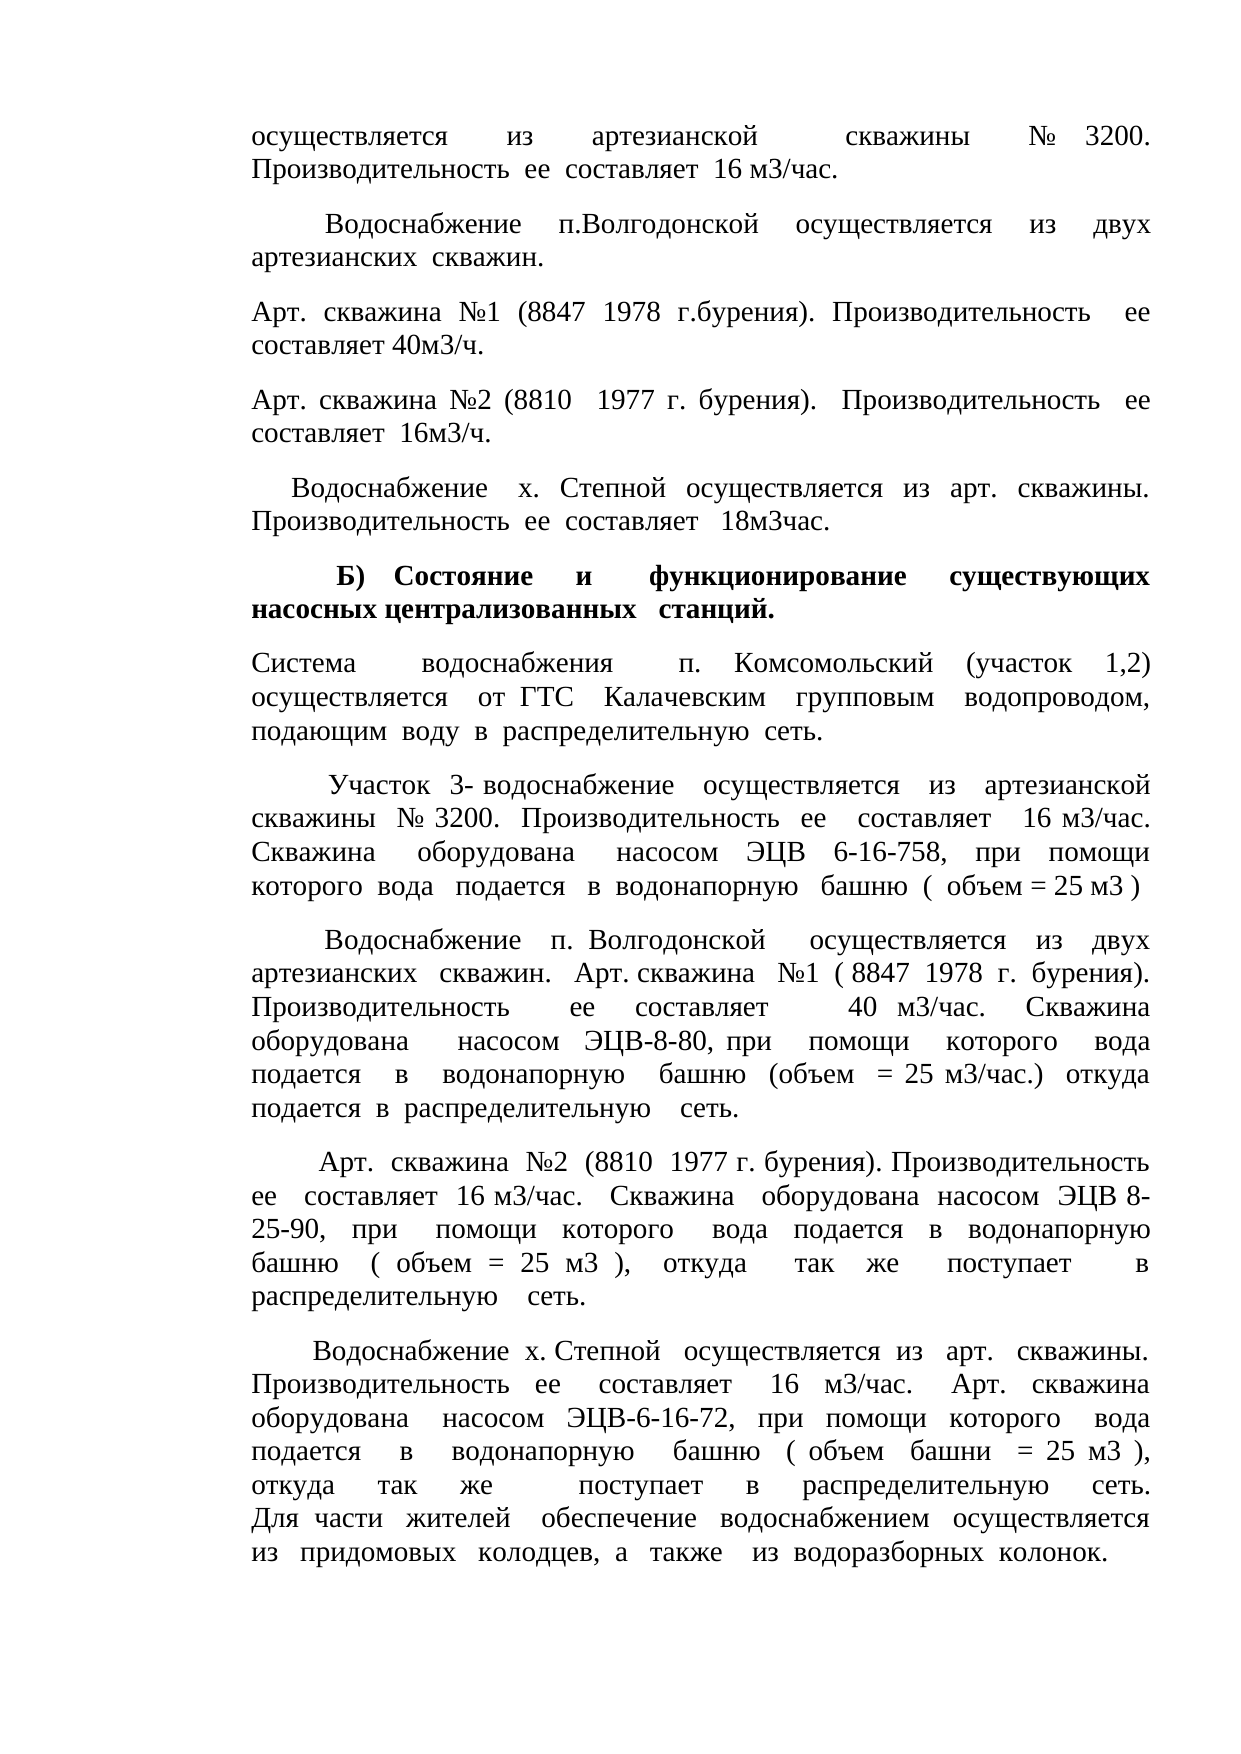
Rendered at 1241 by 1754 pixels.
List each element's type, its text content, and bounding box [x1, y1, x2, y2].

text Арт. скважина №1 (8847 1978 г.бурения). Производительность ее составляет 40м3/ч. [251, 294, 1152, 361]
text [251, 118, 1152, 185]
text Водоснабжение п. Волгодонской осуществляется из двух артезианских скважин. Арт. скважина №1 ( 8847 1978 г. бурения). Производительность ее составляет 40 м3/час. Скважина оборудована насосом ЭЦВ-8-80, при помощи которого вода подается в водонапорную башню (объем = 25 м3/час.) откуда подается в распределительную сеть. [251, 922, 1152, 1123]
text Водоснабжение х. Степной осуществляется из арт. скважины. Производительность ее составляет 16 м3/час. Арт. скважина оборудована насосом ЭЦВ-6-16-72, при помощи которого вода подается в водонапорную башню ( объем башни = 25 м3 ), откуда так же поступает в распределительную сеть. Для части жителей обеспечение водоснабжением осуществляется из придомовых колодцев, а также из водоразборных колонок. [251, 1333, 1152, 1567]
text Арт. скважина №2 (8810 1977 г. бурения). Производительность ее составляет 16 м3/час. Скважина оборудована насосом ЭЦВ 8-25-90, при помощи которого вода подается в водонапорную башню ( объем = 25 м3 ), откуда так же поступает в распределительную сеть. [251, 1144, 1152, 1312]
text Участок 3- водоснабжение осуществляется из артезианской скважины № 3200. Производительность ее составляет 16 м3/час. Скважина оборудована насосом ЭЦВ 6-16-758, при помощи которого вода подается в водонапорную башню ( объем = 25 м3 ) [251, 767, 1152, 901]
text Б) Состояние и функционирование существующих насосных централизованных станций. [251, 558, 1152, 625]
text Система водоснабжения п. Комсомольский (участок 1,2) осуществляется от ГТС Калачевским групповым водопроводом, подающим воду в распределительную сеть. [251, 646, 1152, 746]
text Арт. скважина №2 (8810 1977 г. бурения). Производительность ее составляет 16м3/ч. [251, 382, 1152, 449]
text Водоснабжение х. Степной осуществляется из арт. скважины. Производительность ее составляет 18м3час. [251, 470, 1152, 537]
text Водоснабжение п.Волгодонской осуществляется из двух артезианских скважин. [251, 206, 1152, 273]
